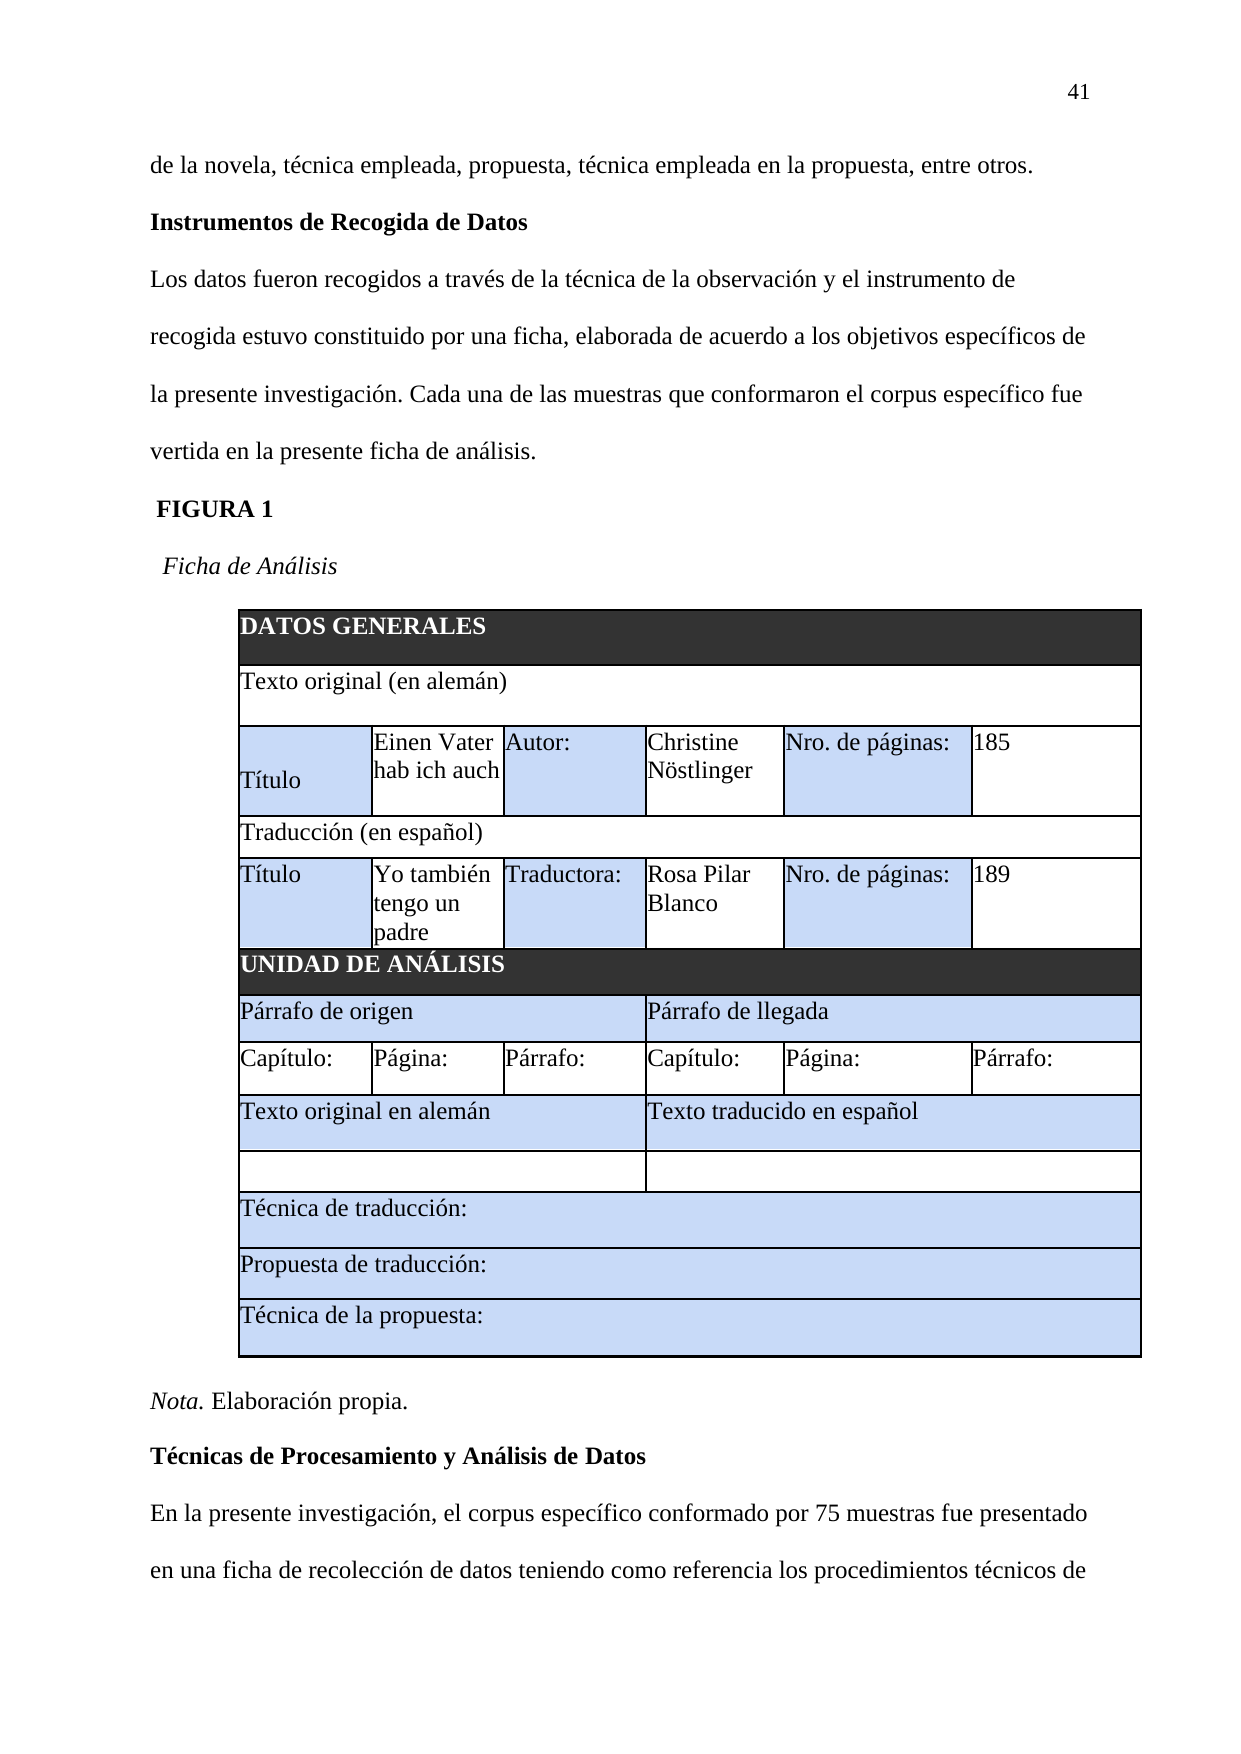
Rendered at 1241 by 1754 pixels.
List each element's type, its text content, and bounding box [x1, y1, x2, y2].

table_header DATOS GENERALES [240, 611, 1140, 664]
table_cell Nro. de páginas: [785, 859, 971, 947]
text Nota. Elaboración propia. [150, 1386, 1090, 1415]
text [150, 1498, 1090, 1584]
text Los datos fueron recogidos a través de la técnica de la observación y el instrumento de recogida estuvo constituido por una ficha, elaborada de acuerdo a los objetivos específicos de la presente investigación. Cada una de las muestras que conformaron el corpus específico fue vertida en la presente ficha de análisis. [150, 264, 1090, 465]
table_cell Página: [373, 1043, 503, 1094]
table_cell Título [240, 859, 371, 947]
text Ficha de Análisis [150, 551, 1090, 580]
table_cell Página: [785, 1043, 971, 1094]
subtitle Instrumentos de Recogida de Datos [150, 207, 1090, 236]
table_cell Párrafo: [505, 1043, 645, 1094]
table_cell Párrafo: [973, 1043, 1140, 1094]
subtitle Técnicas de Procesamiento y Análisis de Datos [150, 1441, 1090, 1470]
table_cell Texto traducido en español [647, 1096, 1140, 1149]
table_cell Autor: [505, 727, 645, 815]
table_cell Nro. de páginas: [785, 727, 971, 815]
table_cell Capítulo: [240, 1043, 371, 1094]
table_cell 189 [973, 859, 1140, 947]
table_cell UNIDAD DE ANÁLISIS [240, 950, 1140, 994]
table_cell Texto original en alemán [240, 1096, 645, 1149]
table_cell Técnica de traducción: [240, 1193, 1140, 1247]
table_cell 185 [973, 727, 1140, 815]
table_cell Rosa Pilar Blanco [647, 859, 783, 947]
table_cell [647, 1152, 1140, 1191]
table_cell Capítulo: [647, 1043, 783, 1094]
table_cell Texto original (en alemán) [240, 666, 1140, 724]
table_cell Título [240, 727, 371, 815]
table_cell Yo también tengo un padre [373, 859, 503, 947]
table_cell Einen Vater hab ich auch [373, 727, 503, 815]
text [150, 150, 1090, 179]
table_cell Propuesta de traducción: [240, 1249, 1140, 1298]
table_cell Traductora: [505, 859, 645, 947]
table_cell Párrafo de origen [240, 996, 645, 1041]
table_cell [240, 1152, 645, 1191]
table_cell Christine Nöstlinger [647, 727, 783, 815]
text FIGURA 1 [150, 494, 1090, 523]
table_cell Párrafo de llegada [647, 996, 1140, 1041]
table_cell Traducción (en español) [240, 817, 1140, 857]
table_cell Técnica de la propuesta: [240, 1300, 1140, 1355]
